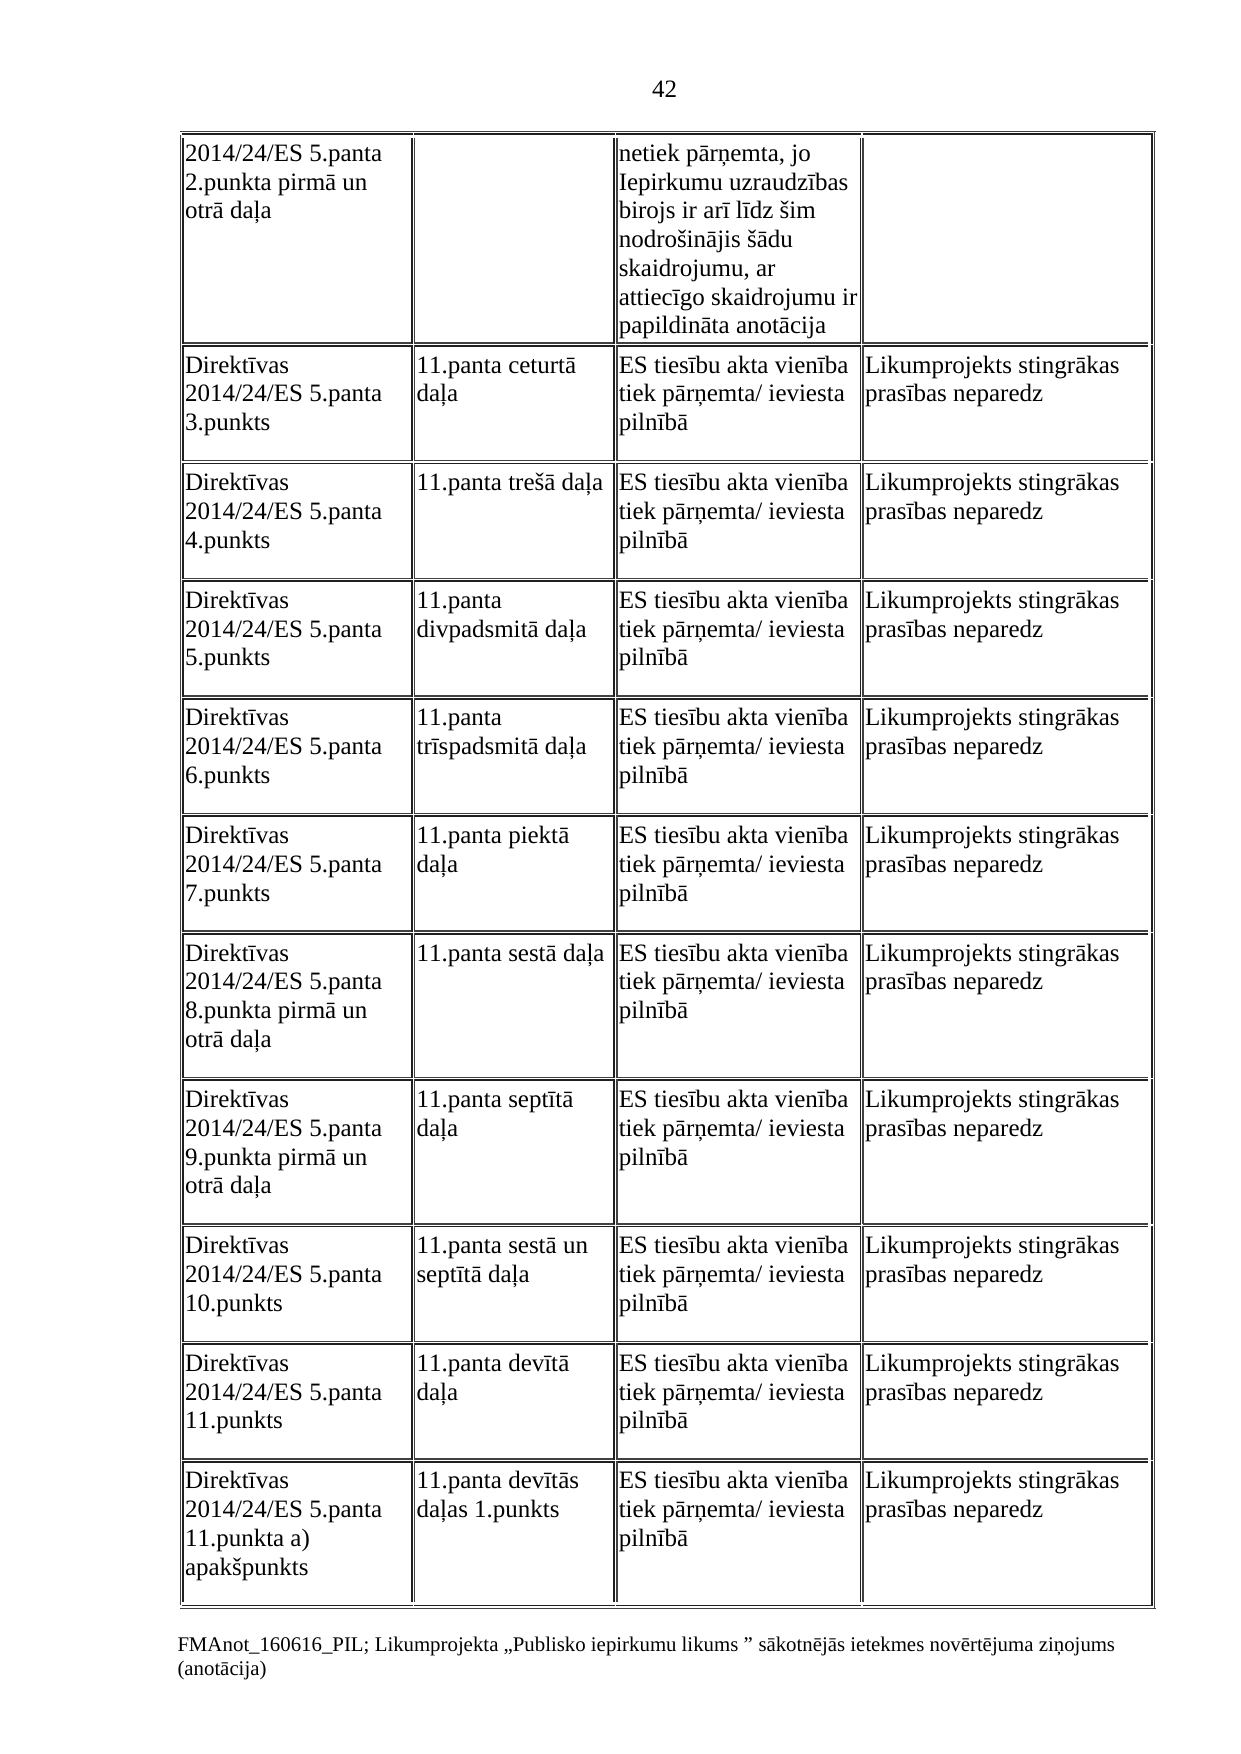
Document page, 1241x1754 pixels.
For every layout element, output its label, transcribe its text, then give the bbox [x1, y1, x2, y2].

table_cell ES tiesību akta vienība tiek pārņemta/ ieviesta pilnībā [618, 817, 860, 930]
table_cell 11.panta piektā daļa [415, 817, 613, 930]
table_cell 11.panta devītās daļas 1.punkts [413, 1458, 615, 1604]
table_cell ES tiesību akta vienība tiek pārņemta/ ieviesta pilnībā [618, 1227, 860, 1341]
table_cell Likumprojekts stingrākas prasības neparedz [862, 578, 1153, 695]
table_cell Direktīvas 2014/24/ES 5.panta 6.punkts [184, 700, 411, 813]
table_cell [615, 1458, 862, 1604]
table_cell ES tiesību akta vienība tiek pārņemta/ ieviesta pilnībā [618, 935, 860, 1077]
table_cell 11.panta trīspadsmitā daļa [415, 700, 613, 813]
table_cell Likumprojekts stingrākas prasības neparedz [862, 1341, 1153, 1458]
table_cell 11.panta divpadsmitā daļa [415, 582, 613, 695]
table_cell 11.panta sestā daļa [415, 935, 613, 1077]
table_cell Direktīvas 2014/24/ES 5.panta 3.punkts [184, 347, 411, 460]
table_cell Direktīvas 2014/24/ES 5.panta 4.punkts [184, 464, 411, 577]
table_cell [862, 134, 1151, 342]
table_cell 11.panta septītā daļa [415, 1081, 613, 1223]
table_cell ES tiesību akta vienība tiek pārņemta/ ieviesta pilnībā [618, 464, 860, 577]
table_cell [615, 132, 862, 342]
table_cell Likumprojekts stingrākas prasības neparedz [862, 342, 1153, 460]
table_cell Likumprojekts stingrākas prasības neparedz [862, 460, 1153, 577]
table_cell Likumprojekts stingrākas prasības neparedz [862, 1077, 1153, 1223]
table_cell 11.panta trešā daļa [415, 464, 613, 577]
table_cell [182, 135, 413, 342]
table_cell Likumprojekts stingrākas prasības neparedz [864, 695, 1152, 813]
table_cell 11.panta devītā daļa [415, 1345, 613, 1458]
table_cell 11.panta ceturtā daļa [415, 347, 613, 460]
table_cell Direktīvas 2014/24/ES 5.panta 7.punkts [184, 817, 411, 930]
table_cell ES tiesību akta vienība tiek pārņemta/ ieviesta pilnībā [618, 582, 860, 695]
table_cell Likumprojekts stingrākas prasības neparedz [862, 930, 1153, 1077]
table_cell Direktīvas 2014/24/ES 5.panta 9.punkta pirmā un otrā daļa [184, 1081, 411, 1223]
table_cell Direktīvas 2014/24/ES 5.panta 11.punkta a) apakšpunkts [182, 1463, 413, 1604]
table_cell Likumprojekts stingrākas prasības neparedz [864, 1223, 1153, 1341]
table_cell ES tiesību akta vienība tiek pārņemta/ ieviesta pilnībā [618, 700, 860, 813]
table_cell ES tiesību akta vienība tiek pārņemta/ ieviesta pilnībā [618, 1081, 860, 1223]
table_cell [862, 1458, 1153, 1604]
table_cell [413, 132, 615, 342]
table_cell Direktīvas 2014/24/ES 5.panta 10.punkts [184, 1227, 411, 1341]
table_cell ES tiesību akta vienība tiek pārņemta/ ieviesta pilnībā [618, 1345, 860, 1458]
table_cell Direktīvas 2014/24/ES 5.panta 5.punkts [184, 582, 411, 695]
table_cell ES tiesību akta vienība tiek pārņemta/ ieviesta pilnībā [618, 347, 860, 460]
table_cell Direktīvas 2014/24/ES 5.panta 8.punkta pirmā un otrā daļa [184, 935, 411, 1077]
table_cell 11.panta sestā un septītā daļa [415, 1227, 613, 1341]
table_cell Likumprojekts stingrākas prasības neparedz [862, 813, 1153, 930]
table_cell Direktīvas 2014/24/ES 5.panta 11.punkts [184, 1345, 411, 1458]
